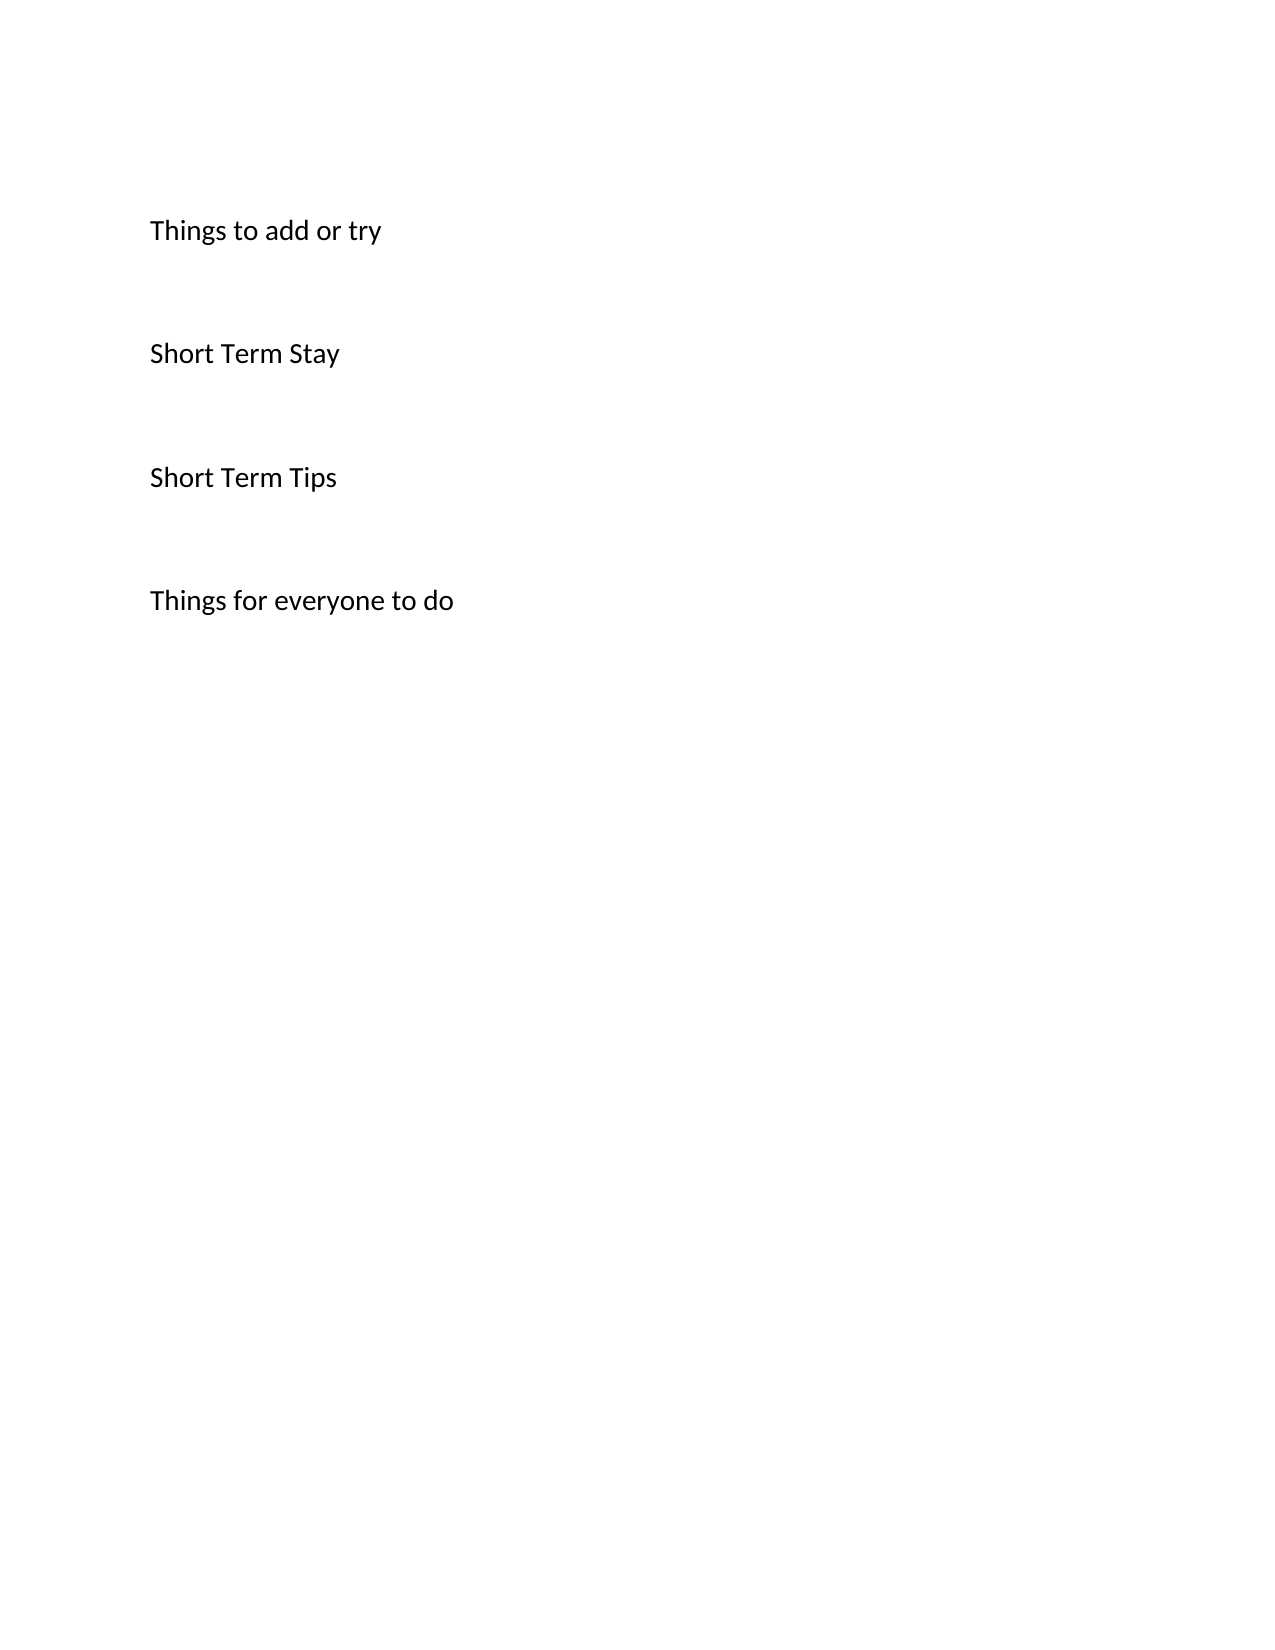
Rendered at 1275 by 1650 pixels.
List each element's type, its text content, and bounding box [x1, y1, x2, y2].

text Things to add or try [150, 212, 1125, 247]
text Short Term Tips [150, 459, 1125, 494]
text Things for everyone to do [150, 582, 1125, 618]
text Short Term Stay [150, 335, 1125, 371]
